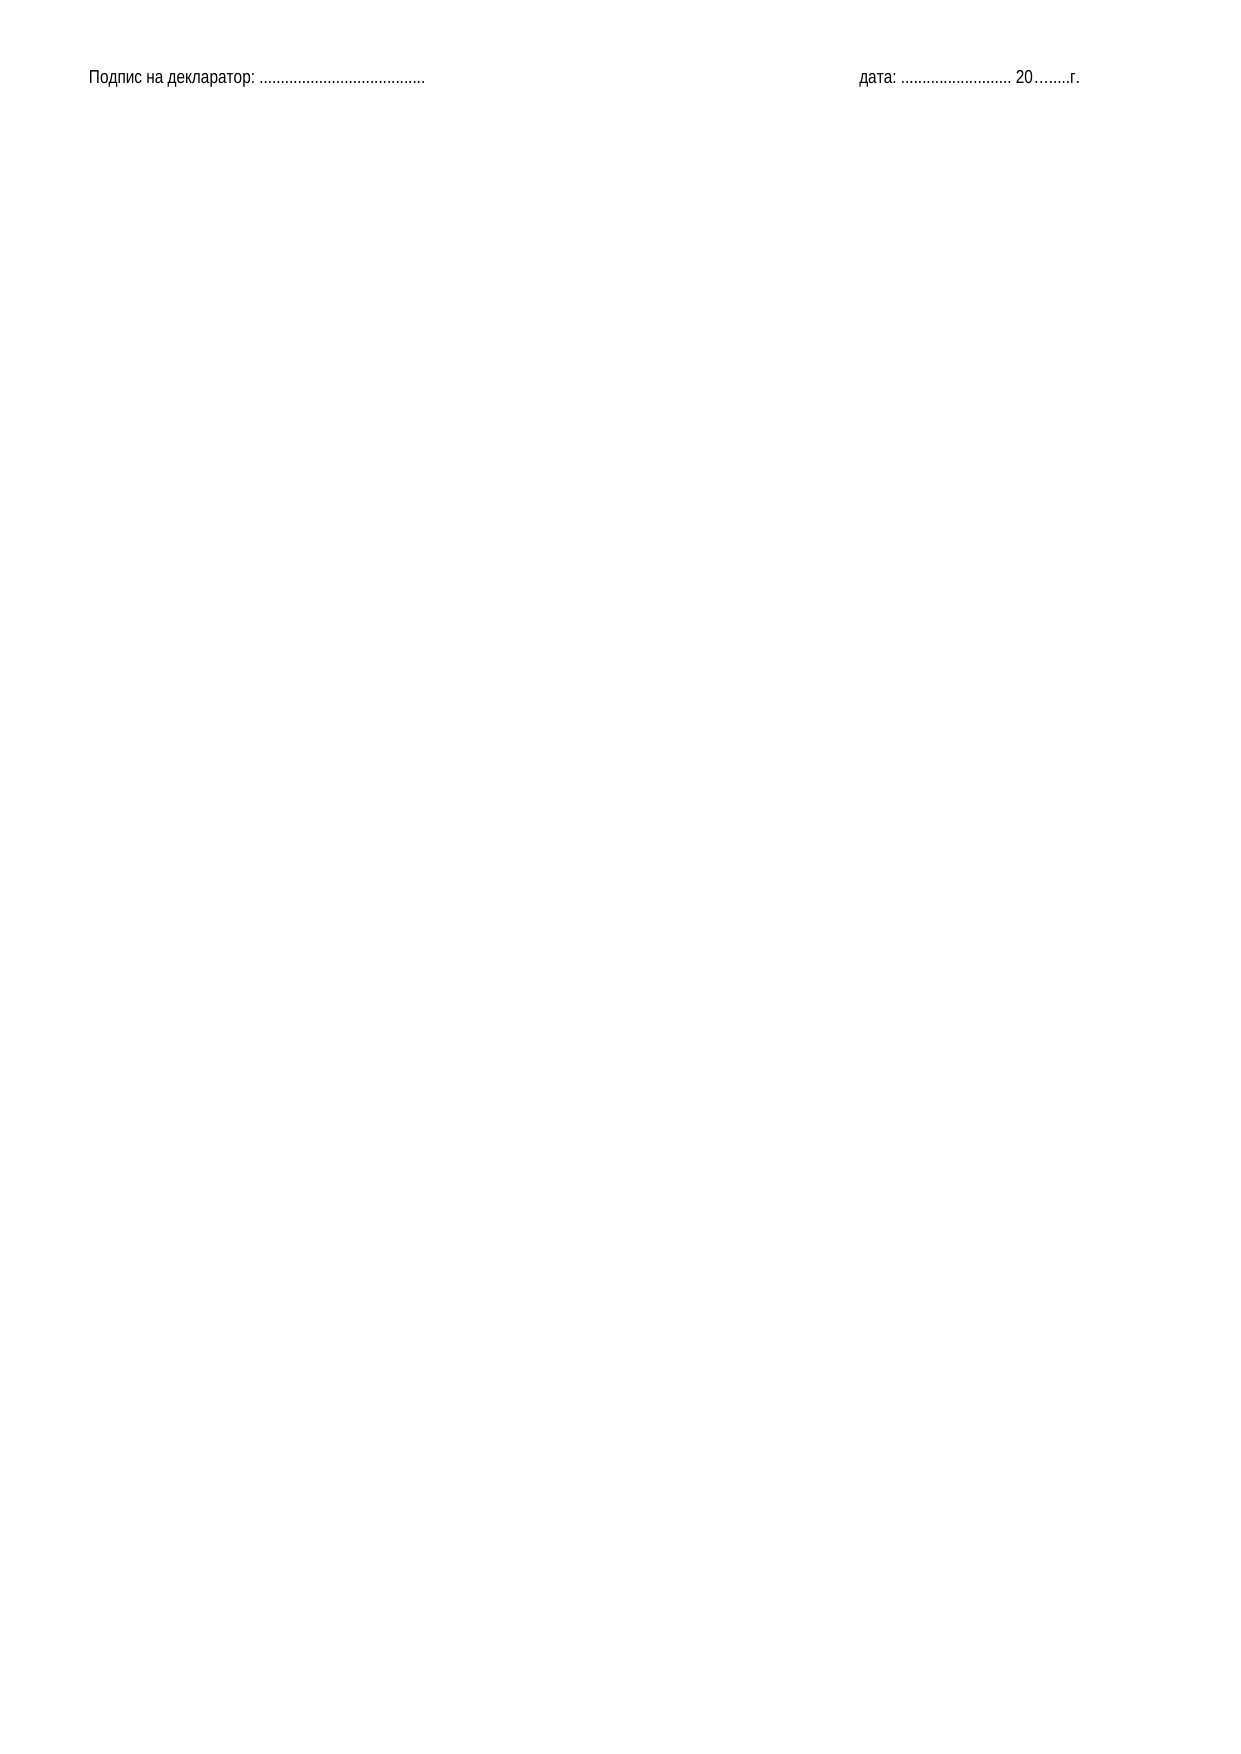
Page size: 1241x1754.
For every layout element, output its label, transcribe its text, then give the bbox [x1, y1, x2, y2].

text Подпис на декларатор: ....................................... дата: .......................... 20….....г. [89, 66, 1181, 111]
